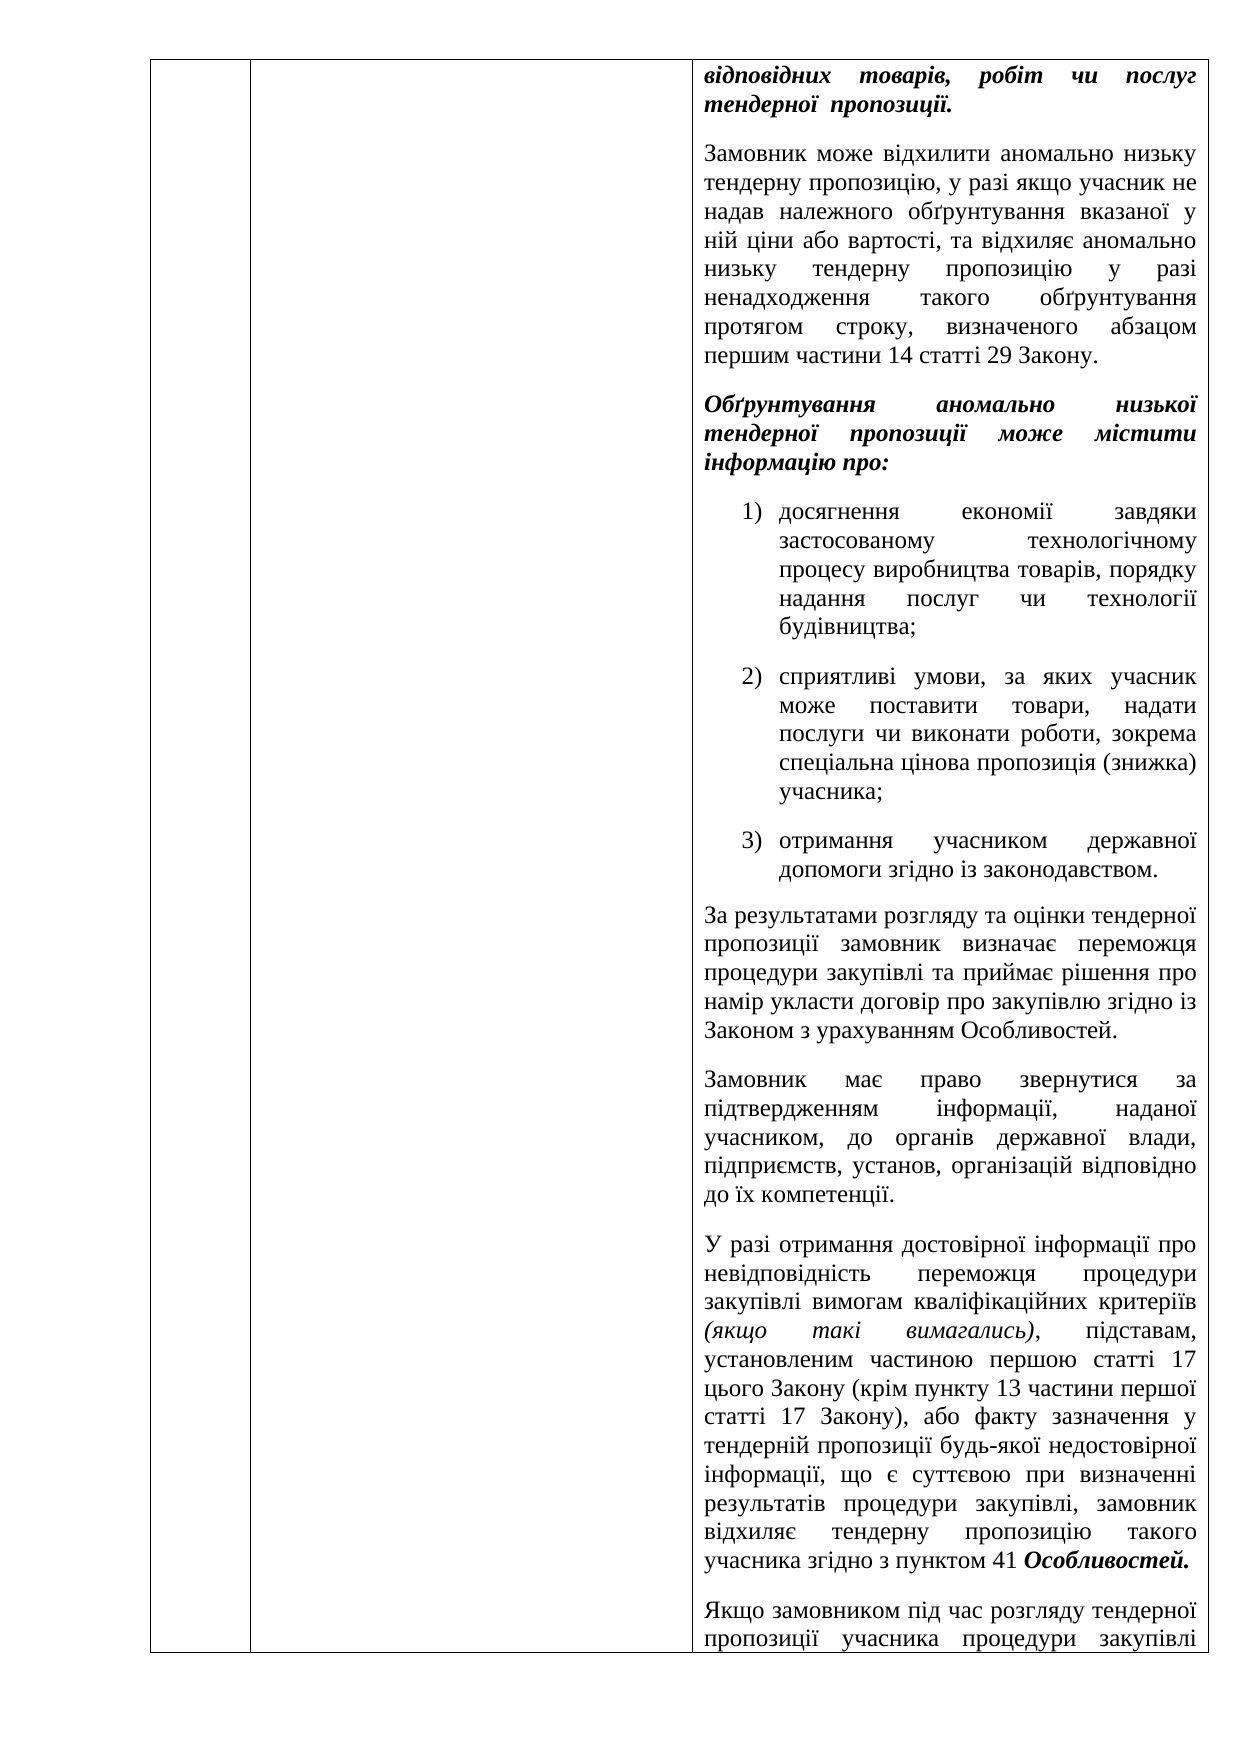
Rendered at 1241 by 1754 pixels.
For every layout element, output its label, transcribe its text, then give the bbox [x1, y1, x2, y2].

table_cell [251, 60, 692, 1652]
table_cell 1 [151, 60, 250, 1652]
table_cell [693, 60, 1208, 1652]
